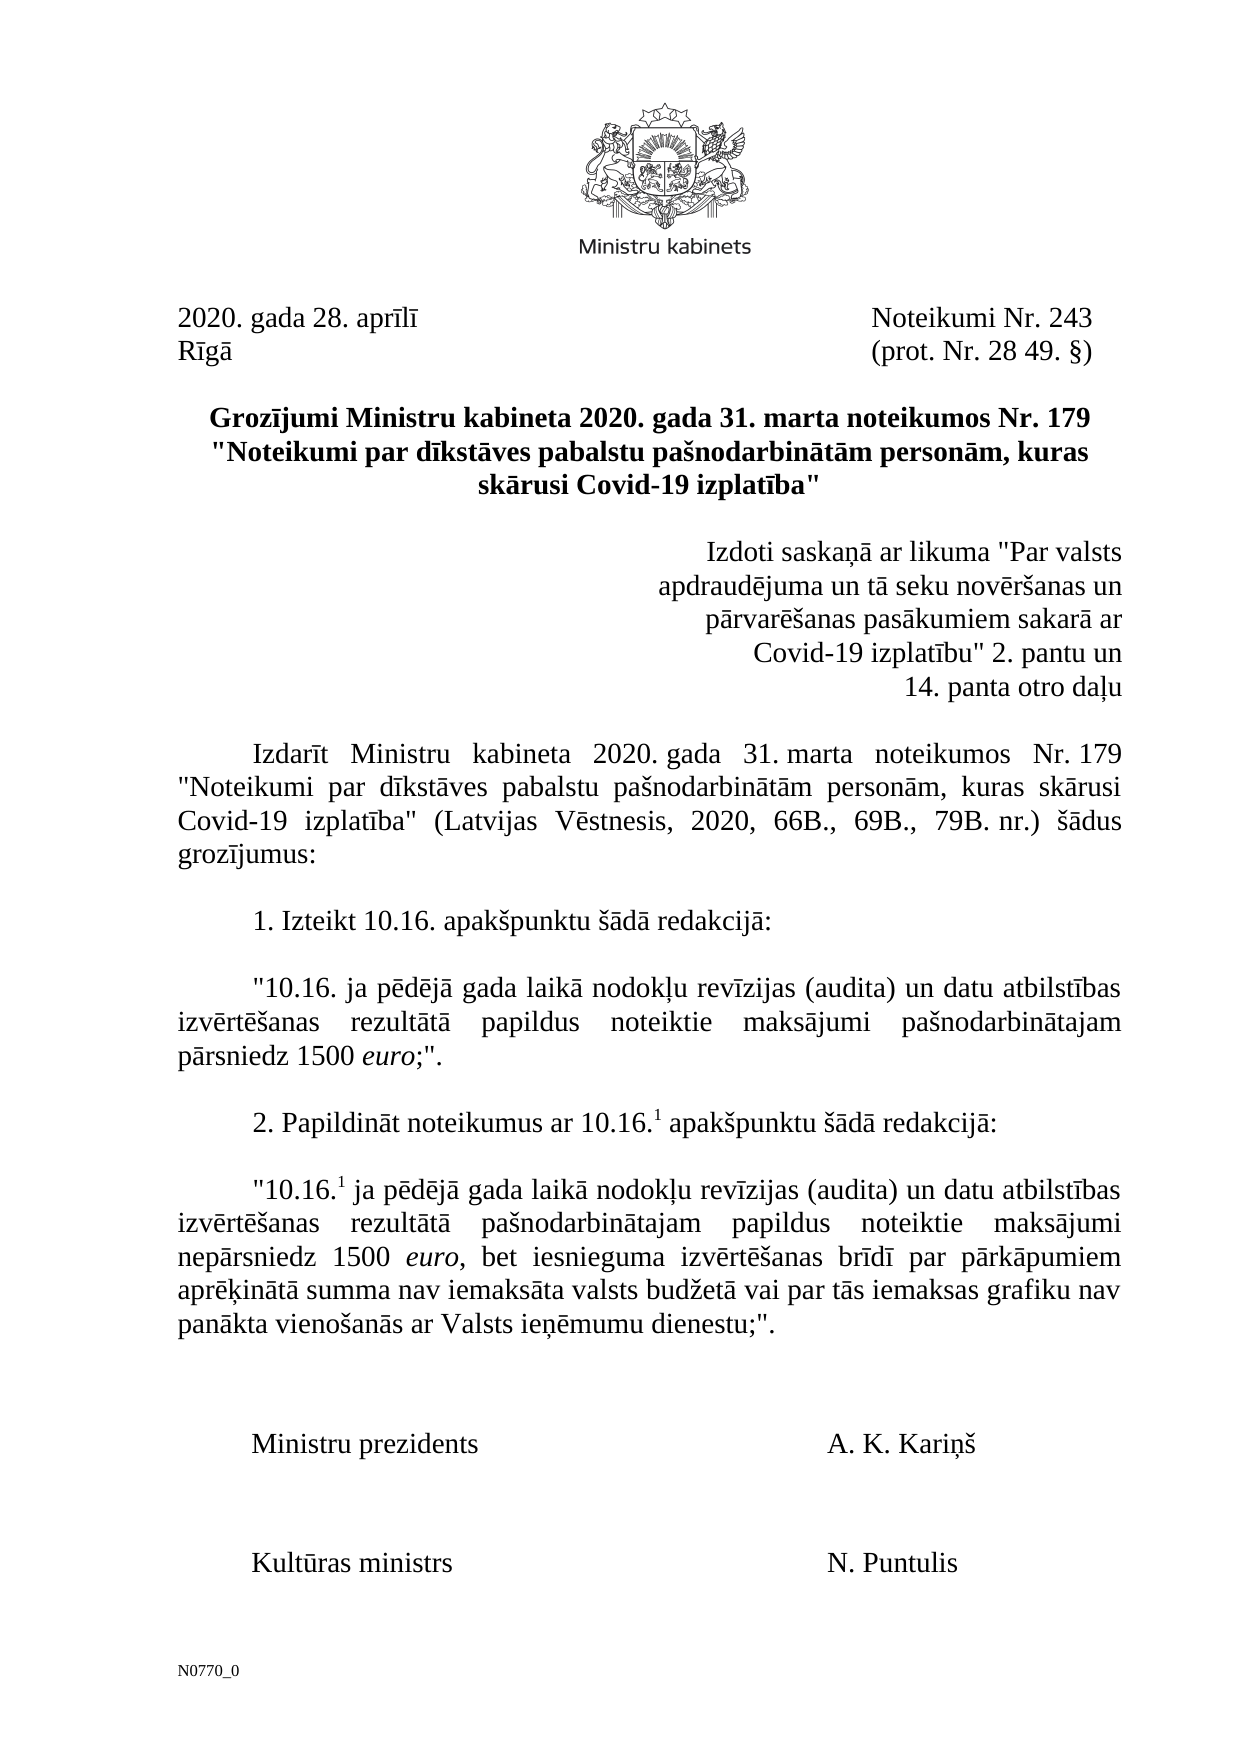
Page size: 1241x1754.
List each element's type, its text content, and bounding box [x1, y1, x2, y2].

text apdraudējuma un tā seku novēršanas un [177, 568, 1122, 602]
text pārvarēšanas pasākumiem sakarā ar [177, 602, 1122, 635]
text Covid-19 izplatību" 2. pantu un [177, 635, 1122, 669]
text Kultūras ministrs N. Puntulis [177, 1546, 1122, 1579]
text Grozījumi Ministru kabineta 2020. gada 31. marta noteikumos Nr. 179 "Noteikumi par dīkstāves pabalstu pašnodarbinātām personām, kuras skārusi Covid-19 izplatība" [177, 400, 1122, 501]
text 2020. gada 28. aprīlī Noteikumi Nr. 243 [177, 300, 1122, 333]
text 1. Izteikt 10.16. apakšpunktu šādā redakcijā: [177, 903, 1122, 937]
text Rīgā (prot. Nr. 28 49. §) [177, 333, 1122, 367]
text 14. panta otro daļu [177, 669, 1122, 702]
picture [177, 101, 1152, 267]
text Ministru prezidents A. K. Kariņš [177, 1426, 1122, 1459]
text "10.16. ja pēdējā gada laikā nodokļu revīzijas (audita) un datu atbilstības izvērtēšanas rezultātā papildus noteiktie maksājumi pašnodarbinātajam pārsniedz 1500 euro;". [177, 971, 1122, 1071]
text Izdoti saskaņā ar likuma "Par valsts [177, 534, 1122, 568]
text Izdarīt Ministru kabineta 2020. gada 31. marta noteikumos Nr. 179 "Noteikumi par dīkstāves pabalstu pašnodarbinātām personām, kuras skārusi Covid-19 izplatība" (Latvijas Vēstnesis, 2020, 66B., 69B., 79B. nr.) šādus grozījumus: [177, 736, 1122, 870]
text "10.16.1 ja pēdējā gada laikā nodokļu revīzijas (audita) un datu atbilstības izvērtēšanas rezultātā pašnodarbinātajam papildus noteiktie maksājumi nepārsniedz 1500 euro, bet iesnieguma izvērtēšanas brīdī par pārkāpumiem aprēķinātā summa nav iemaksāta valsts budžetā vai par tās iemaksas grafiku nav panākta vienošanās ar Valsts ieņēmumu dienestu;". [177, 1172, 1122, 1339]
text 2. Papildināt noteikumus ar 10.16.1 apakšpunktu šādā redakcijā: [177, 1105, 1122, 1138]
